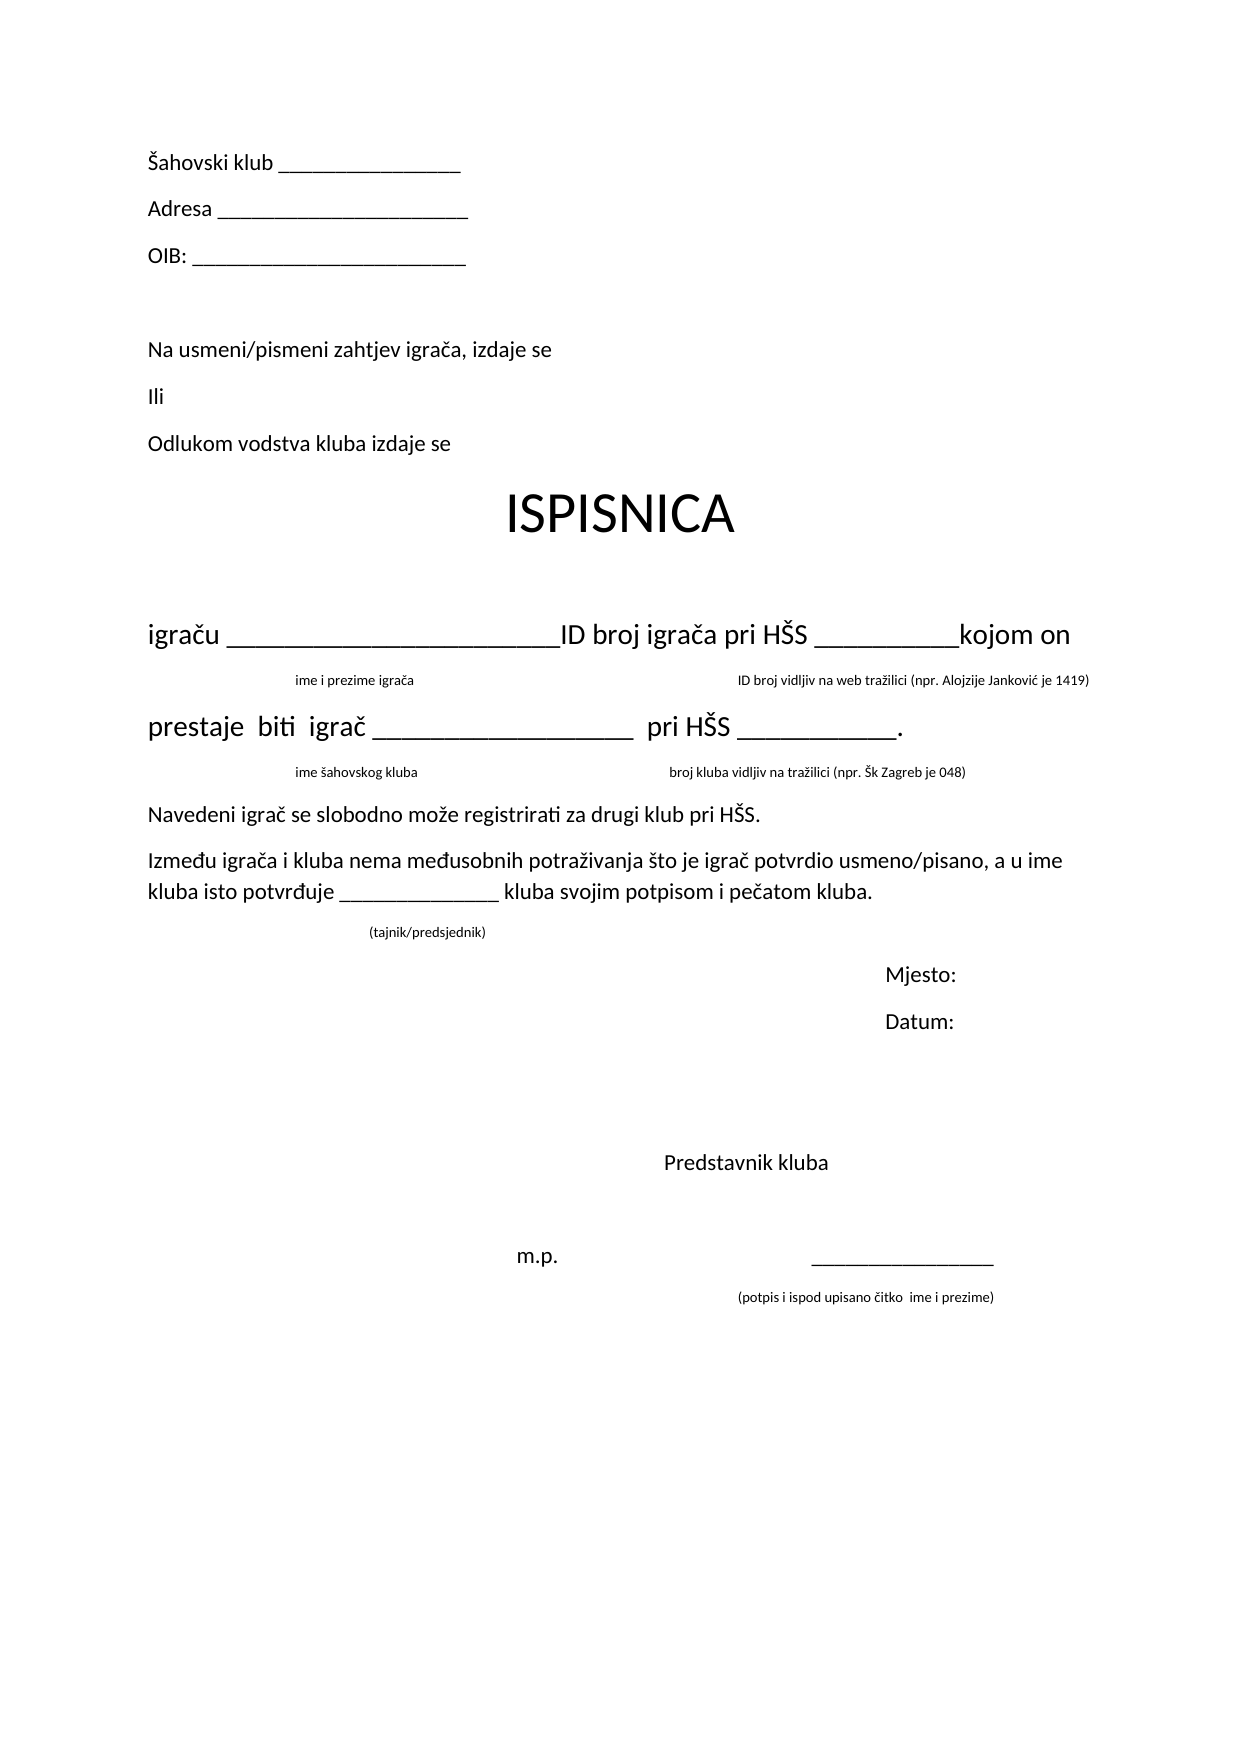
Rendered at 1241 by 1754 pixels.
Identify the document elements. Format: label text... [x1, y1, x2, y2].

text m.p. ________________ [148, 1242, 1093, 1269]
text Između igrača i kluba nema međusobnih potraživanja što je igrač potvrdio usmeno/pisano, a u ime kluba isto potvrđuje ______________ kluba svojim potpisom i pečatom kluba. [148, 847, 1093, 905]
text Ili [148, 382, 1093, 410]
text (potpis i ispod upisano čitko ime i prezime) [148, 1288, 1093, 1306]
text ime šahovskog kluba broj kluba vidljiv na tražilici (npr. Šk Zagreb je 048) [148, 763, 1093, 781]
text Datum: [148, 1007, 1093, 1035]
text ime i prezime igrača ID broj vidljiv na web tražilici (npr. Alojzije Janković je 1419) [148, 671, 1093, 689]
text igraču _______________________ID broj igrača pri HŠS __________kojom on [148, 616, 1093, 652]
text Mjesto: [148, 960, 1093, 988]
text Navedeni igrač se slobodno može registrirati za drugi klub pri HŠS. [148, 800, 1093, 828]
text Odlukom vodstva kluba izdaje se [148, 429, 1093, 457]
text Šahovski klub ________________ [148, 148, 1093, 176]
text Na usmeni/pismeni zahtjev igrača, izdaje se [148, 335, 1093, 363]
text (tajnik/predsjednik) [148, 924, 1093, 941]
text OIB: ________________________ [148, 241, 1093, 269]
text Adresa ______________________ [148, 194, 1093, 222]
text prestaje biti igrač __________________ pri HŠS ___________. [148, 708, 1093, 743]
text ISPISNICA [148, 476, 1093, 547]
text Predstavnik kluba [148, 1148, 1093, 1176]
